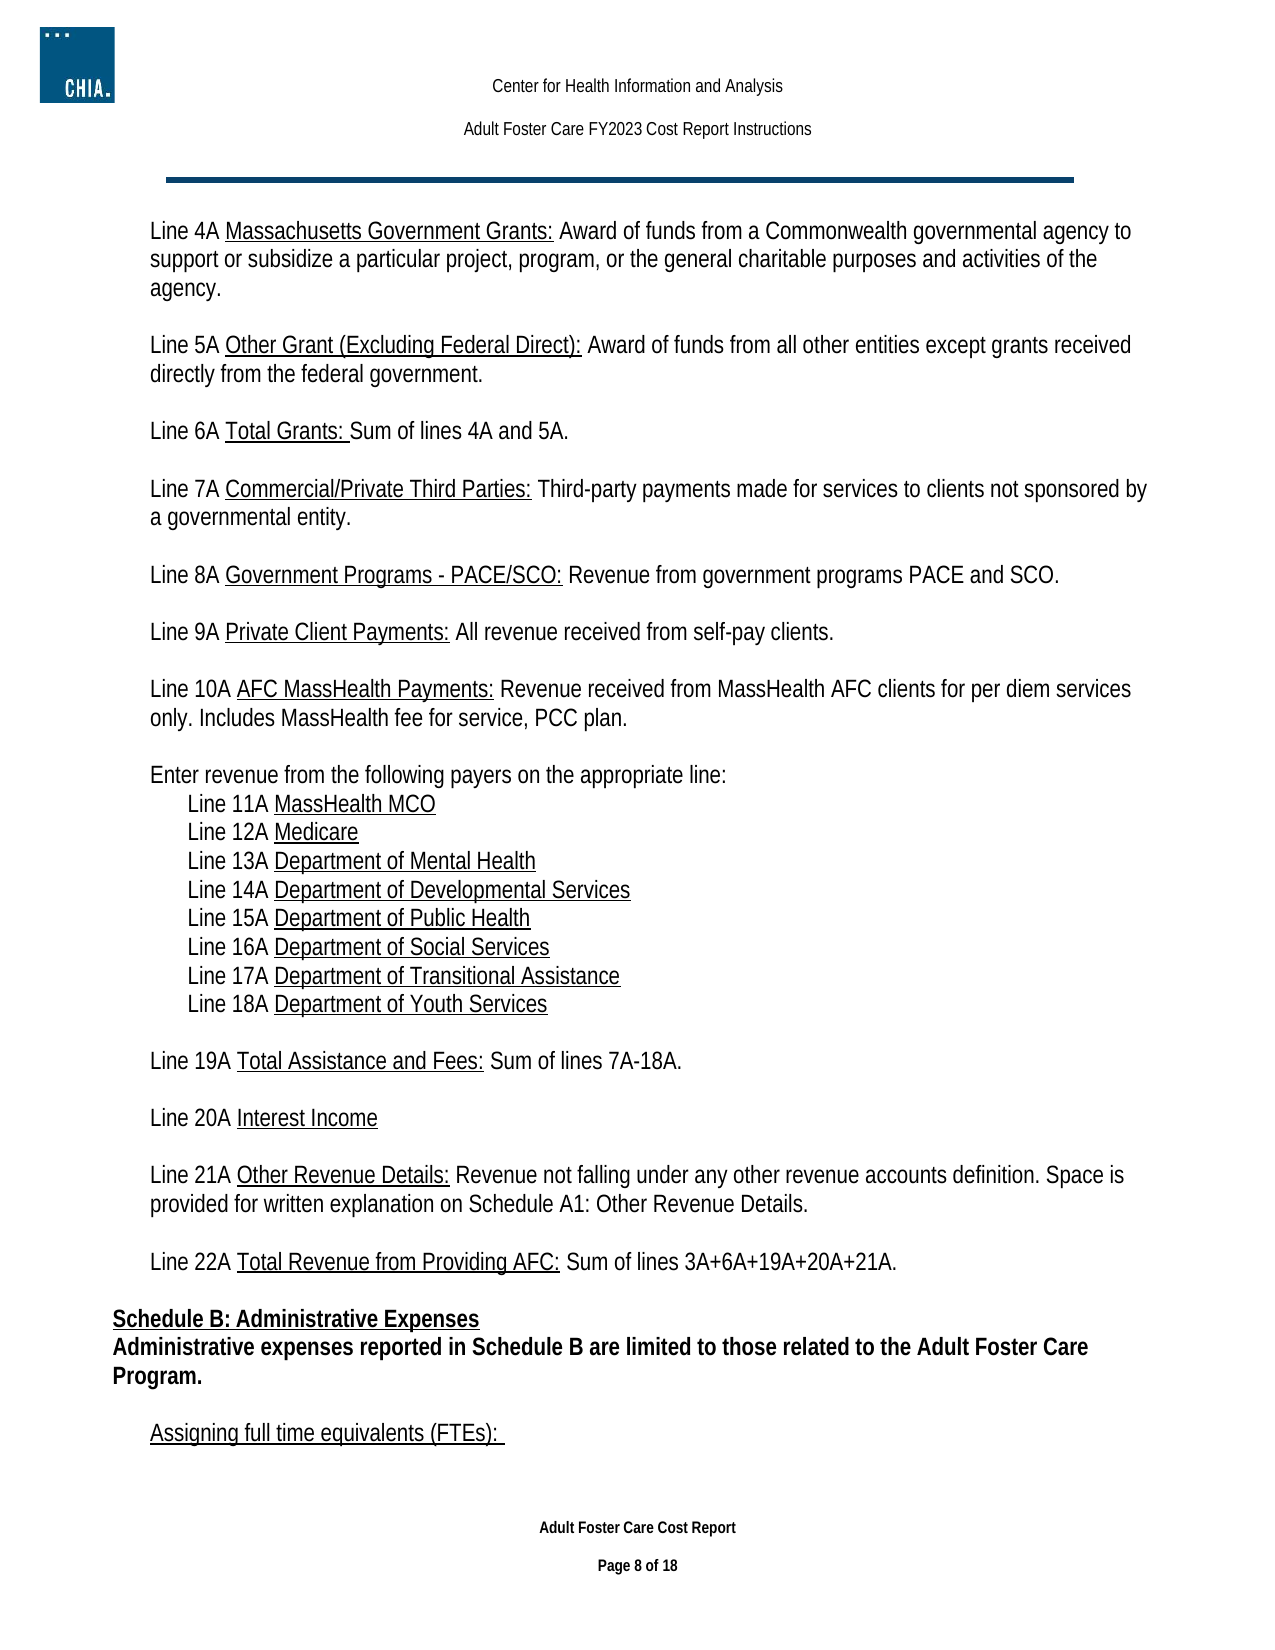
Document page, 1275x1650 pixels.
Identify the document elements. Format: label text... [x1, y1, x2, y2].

text Line 16A Department of Social Services [187, 932, 1162, 961]
picture [55, 27, 60, 39]
text Line 11A MassHealth MCO [187, 789, 1162, 817]
text Line 17A Department of Transitional Assistance [187, 961, 1162, 989]
text Line 14A Department of Developmental Services [187, 875, 1162, 903]
text Line 9A Private Client Payments: All revenue received from self-pay clients. [150, 617, 1162, 646]
text Line 20A Interest Income [150, 1103, 1162, 1132]
text Line 7A Commercial/Private Third Parties: Third-party payments made for services to clients not sponsored by a governmental entity. [150, 474, 1162, 531]
picture [106, 90, 110, 101]
text Enter revenue from the following payers on the appropriate line: [150, 760, 1162, 789]
text Line 10A AFC MassHealth Payments: Revenue received from MassHealth AFC clients for per diem services only. Includes MassHealth fee for service, PCC plan. [150, 674, 1162, 731]
text Line 19A Total Assistance and Fees: Sum of lines 7A-18A. [150, 1046, 1162, 1074]
text Line 18A Department of Youth Services [187, 989, 1162, 1018]
text Line 12A Medicare [187, 817, 1162, 846]
text Line 22A Total Revenue from Providing AFC: Sum of lines 3A+6A+19A+20A+21A. [150, 1246, 1162, 1275]
text Assigning full time equivalents (FTEs): [112, 1418, 1162, 1447]
text Line 13A Department of Mental Health [187, 846, 1162, 875]
picture [64, 77, 102, 101]
text Schedule B: Administrative Expenses [112, 1304, 1162, 1332]
text Line 8A Government Programs - PACE/SCO: Revenue from government programs PACE and SCO. [150, 559, 1162, 588]
text Administrative expenses reported in Schedule B are limited to those related to the Adult Foster Care Program. [112, 1332, 1162, 1390]
picture [103, 77, 115, 89]
text Line 6A Total Grants: Sum of lines 4A and 5A. [150, 416, 1162, 445]
text Line 21A Other Revenue Details: Revenue not falling under any other revenue accounts definition. Space is provided for written explanation on Schedule A1: Other Revenue Details. [150, 1161, 1162, 1218]
text Line 5A Other Grant (Excluding Federal Direct): Award of funds from all other entities except grants received directly from the federal government. [150, 330, 1162, 388]
text Line 4A Massachusetts Government Grants: Award of funds from a Commonwealth governmental agency to support or subsidize a particular project, program, or the general charitable purposes and activities of the agency. [150, 216, 1162, 302]
picture [42, 30, 49, 37]
picture [63, 27, 75, 39]
text Line 15A Department of Public Health [187, 903, 1162, 932]
